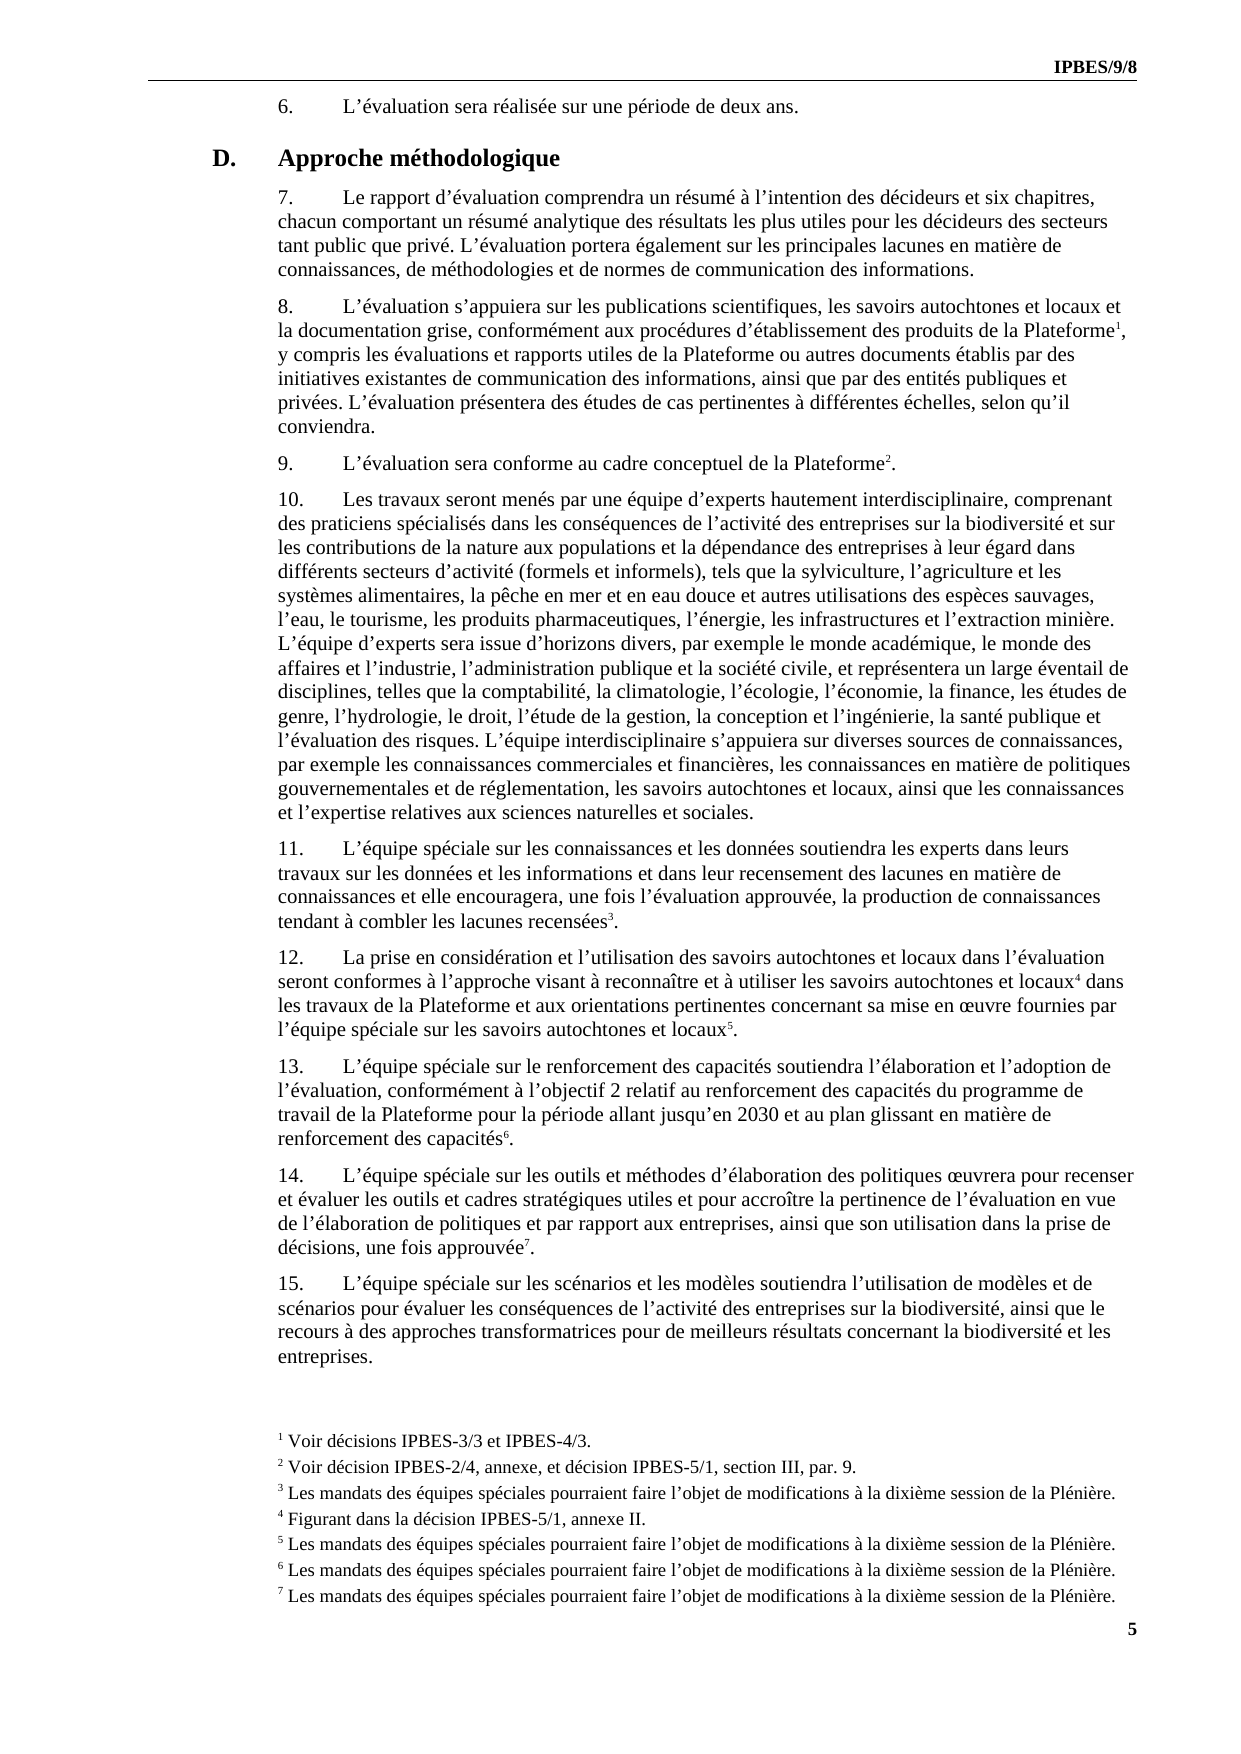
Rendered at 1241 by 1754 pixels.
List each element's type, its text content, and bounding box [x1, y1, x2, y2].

list L’évaluation sera réalisée sur une période de deux ans. [278, 94, 1137, 118]
list L’équipe spéciale sur les scénarios et les modèles soutiendra l’utilisation de modèles et de scénarios pour évaluer les conséquences de l’activité des entreprises sur la biodiversité, ainsi que le recours à des approches transformatrices pour de meilleurs résultats concernant la biodiversité et les entreprises. [278, 1271, 1137, 1368]
list L’évaluation s’appuiera sur les publications scientifiques, les savoirs autochtones et locaux et la documentation grise, conformément aux procédures d’établissement des produits de la Plateforme, y compris les évaluations et rapports utiles de la Plateforme ou autres documents établis par des initiatives existantes de communication des informations, ainsi que par des entités publiques et privées. L’évaluation présentera des études de cas pertinentes à différentes échelles, selon qu’il conviendra. [278, 293, 1137, 438]
list L’équipe spéciale sur les connaissances et les données soutiendra les experts dans leurs travaux sur les données et les informations et dans leur recensement des lacunes en matière de connaissances et elle encouragera, une fois l’évaluation approuvée, la production de connaissances tendant à combler les lacunes recensées. [278, 836, 1137, 933]
list L’équipe spéciale sur le renforcement des capacités soutiendra l’élaboration et l’adoption de l’évaluation, conformément à l’objectif 2 relatif au renforcement des capacités du programme de travail de la Plateforme pour la période allant jusqu’en 2030 et au plan glissant en matière de renforcement des capacités. [278, 1054, 1137, 1150]
list Les travaux seront menés par une équipe d’experts hautement interdisciplinaire, comprenant des praticiens spécialisés dans les conséquences de l’activité des entreprises sur la biodiversité et sur les contributions de la nature aux populations et la dépendance des entreprises à leur égard dans différents secteurs d’activité (formels et informels), tels que la sylviculture, l’agriculture et les systèmes alimentaires, la pêche en mer et en eau douce et autres utilisations des espèces sauvages, l’eau, le tourisme, les produits pharmaceutiques, l’énergie, les infrastructures et l’extraction minière. L’équipe d’experts sera issue d’horizons divers, par exemple le monde académique, le monde des affaires et l’industrie, l’administration publique et la société civile, et représentera un large éventail de disciplines, telles que la comptabilité, la climatologie, l’écologie, l’économie, la finance, les études de genre, l’hydrologie, le droit, l’étude de la gestion, la conception et l’ingénierie, la santé publique et l’évaluation des risques. L’équipe interdisciplinaire s’appuiera sur diverses sources de connaissances, par exemple les connaissances commerciales et financières, les connaissances en matière de politiques gouvernementales et de réglementation, les savoirs autochtones et locaux, ainsi que les connaissances et l’expertise relatives aux sciences naturelles et sociales. [278, 487, 1137, 824]
text D. Approche méthodologique [148, 143, 1107, 172]
list L’équipe spéciale sur les outils et méthodes d’élaboration des politiques œuvrera pour recenser et évaluer les outils et cadres stratégiques utiles et pour accroître la pertinence de l’évaluation en vue de l’élaboration de politiques et par rapport aux entreprises, ainsi que son utilisation dans la prise de décisions, une fois approuvée. [278, 1163, 1137, 1259]
list Le rapport d’évaluation comprendra un résumé à l’intention des décideurs et six chapitres, chacun comportant un résumé analytique des résultats les plus utiles pour les décideurs des secteurs tant public que privé. L’évaluation portera également sur les principales lacunes en matière de connaissances, de méthodologies et de normes de communication des informations. [278, 185, 1137, 281]
list La prise en considération et l’utilisation des savoirs autochtones et locaux dans l’évaluation seront conformes à l’approche visant à reconnaître et à utiliser les savoirs autochtones et locaux dans les travaux de la Plateforme et aux orientations pertinentes concernant sa mise en œuvre fournies par l’équipe spéciale sur les savoirs autochtones et locaux. [278, 945, 1137, 1041]
list L’évaluation sera conforme au cadre conceptuel de la Plateforme. [278, 450, 1137, 474]
